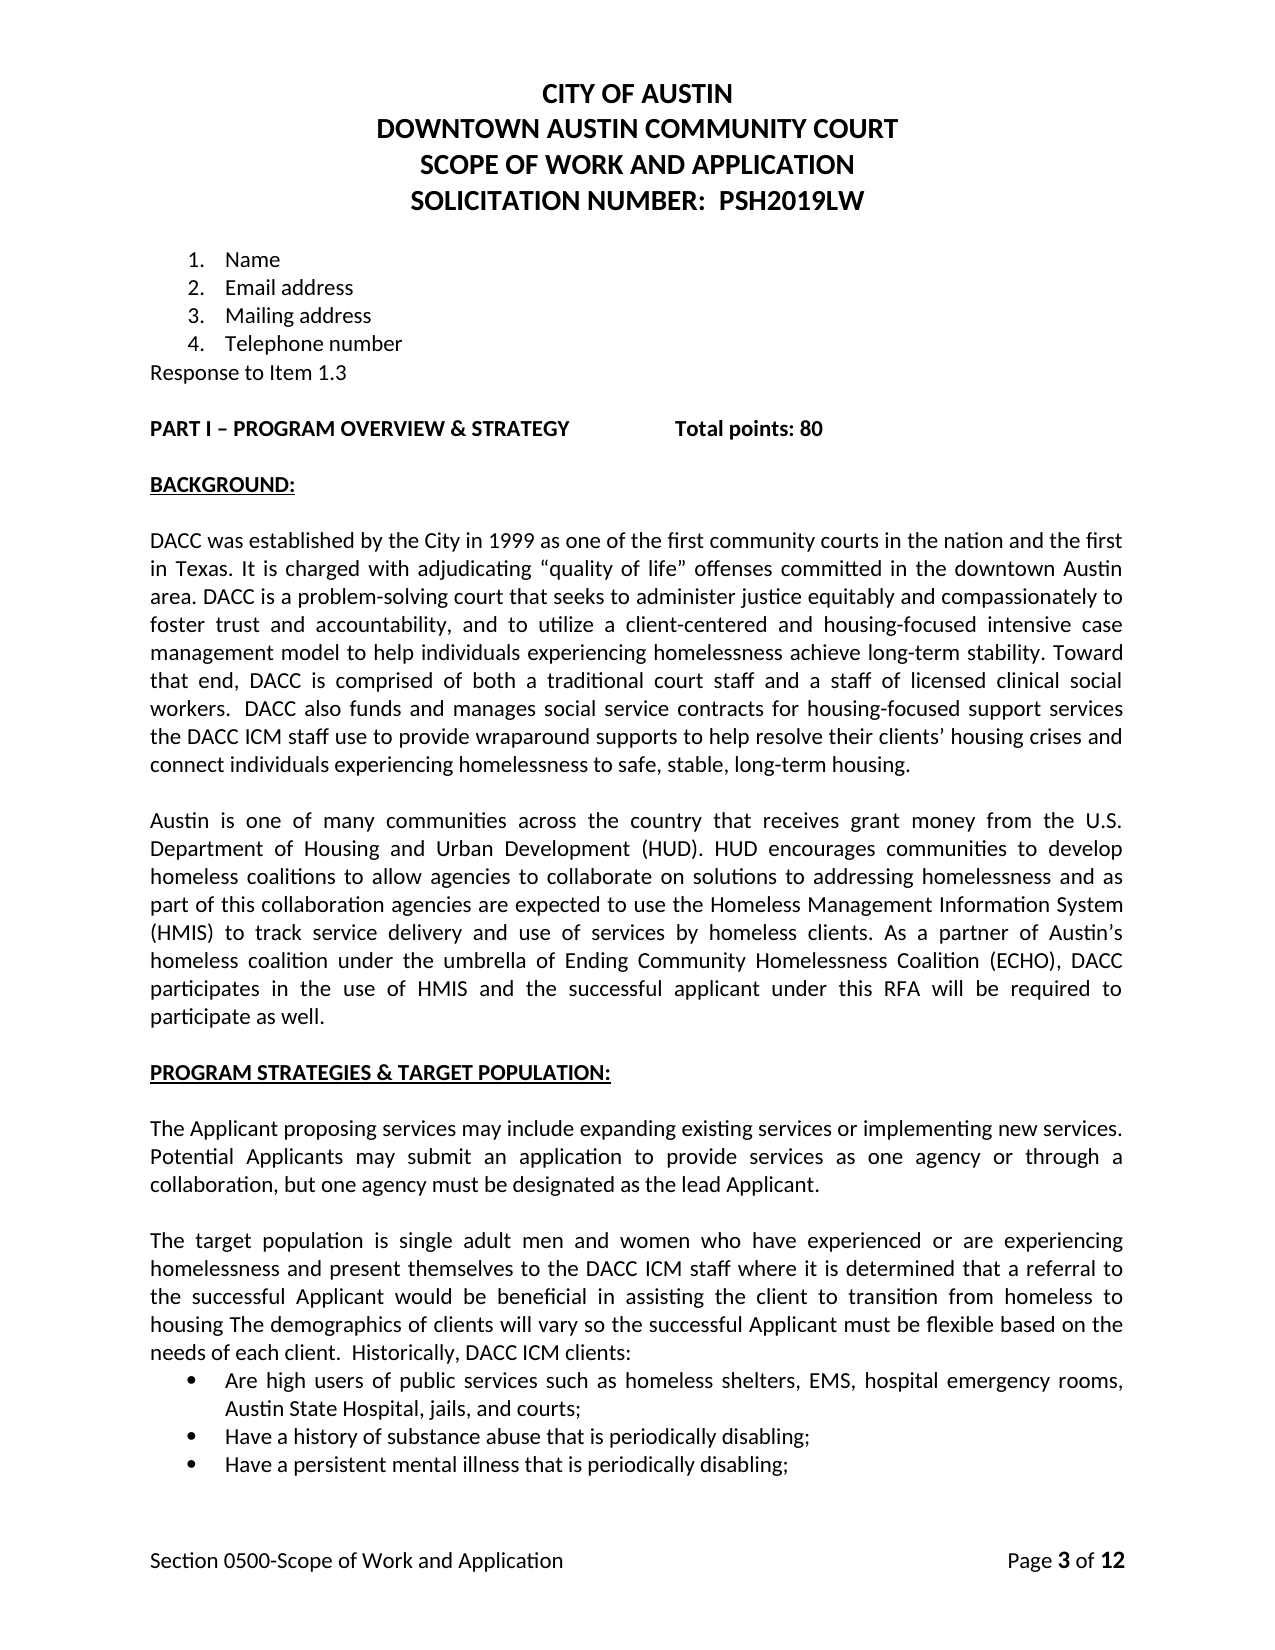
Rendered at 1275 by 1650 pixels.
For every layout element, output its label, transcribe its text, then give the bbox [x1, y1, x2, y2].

list Have a persistent mental illness that is periodically disabling; [187, 1450, 1125, 1478]
text BACKGROUND: [150, 470, 1125, 498]
text PART I – PROGRAM OVERVIEW & STRATEGY Total points: 80 [150, 414, 1125, 442]
list Email address [187, 273, 1087, 302]
list Telephone number [187, 329, 1087, 358]
list Are high users of public services such as homeless shelters, EMS, hospital emergency rooms, Austin State Hospital, jails, and courts; [187, 1366, 1125, 1422]
list Name [187, 246, 1087, 273]
list Mailing address [187, 302, 1087, 329]
text PROGRAM STRATEGIES & TARGET POPULATION: [150, 1058, 1125, 1086]
text Austin is one of many communities across the country that receives grant money from the U.S. Department of Housing and Urban Development (HUD). HUD encourages communities to develop homeless coalitions to allow agencies to collaborate on solutions to addressing homelessness and as part of this collaboration agencies are expected to use the Homeless Management Information System (HMIS) to track service delivery and use of services by homeless clients. As a partner of Austin’s homeless coalition under the umbrella of Ending Community Homelessness Coalition (ECHO), DACC participates in the use of HMIS and the successful applicant under this RFA will be required to participate as well. [150, 806, 1125, 1030]
text The target population is single adult men and women who have experienced or are experiencing homelessness and present themselves to the DACC ICM staff where it is determined that a referral to the successful Applicant would be beneficial in assisting the client to transition from homeless to housing The demographics of clients will vary so the successful Applicant must be flexible based on the needs of each client. Historically, DACC ICM clients: [150, 1226, 1125, 1366]
text DACC was established by the City in 1999 as one of the first community courts in the nation and the first in Texas. It is charged with adjudicating “quality of life” offenses committed in the downtown Austin area. DACC is a problem-solving court that seeks to administer justice equitably and compassionately to foster trust and accountability, and to utilize a client-centered and housing-focused intensive case management model to help individuals experiencing homelessness achieve long-term stability. Toward that end, DACC is comprised of both a traditional court staff and a staff of licensed clinical social workers. DACC also funds and manages social service contracts for housing-focused support services the DACC ICM staff use to provide wraparound supports to help resolve their clients’ housing crises and connect individuals experiencing homelessness to safe, stable, long-term housing. [150, 526, 1125, 778]
list Have a history of substance abuse that is periodically disabling; [187, 1422, 1125, 1450]
text The Applicant proposing services may include expanding existing services or implementing new services. Potential Applicants may submit an application to provide services as one agency or through a collaboration, but one agency must be designated as the lead Applicant. [150, 1114, 1125, 1198]
